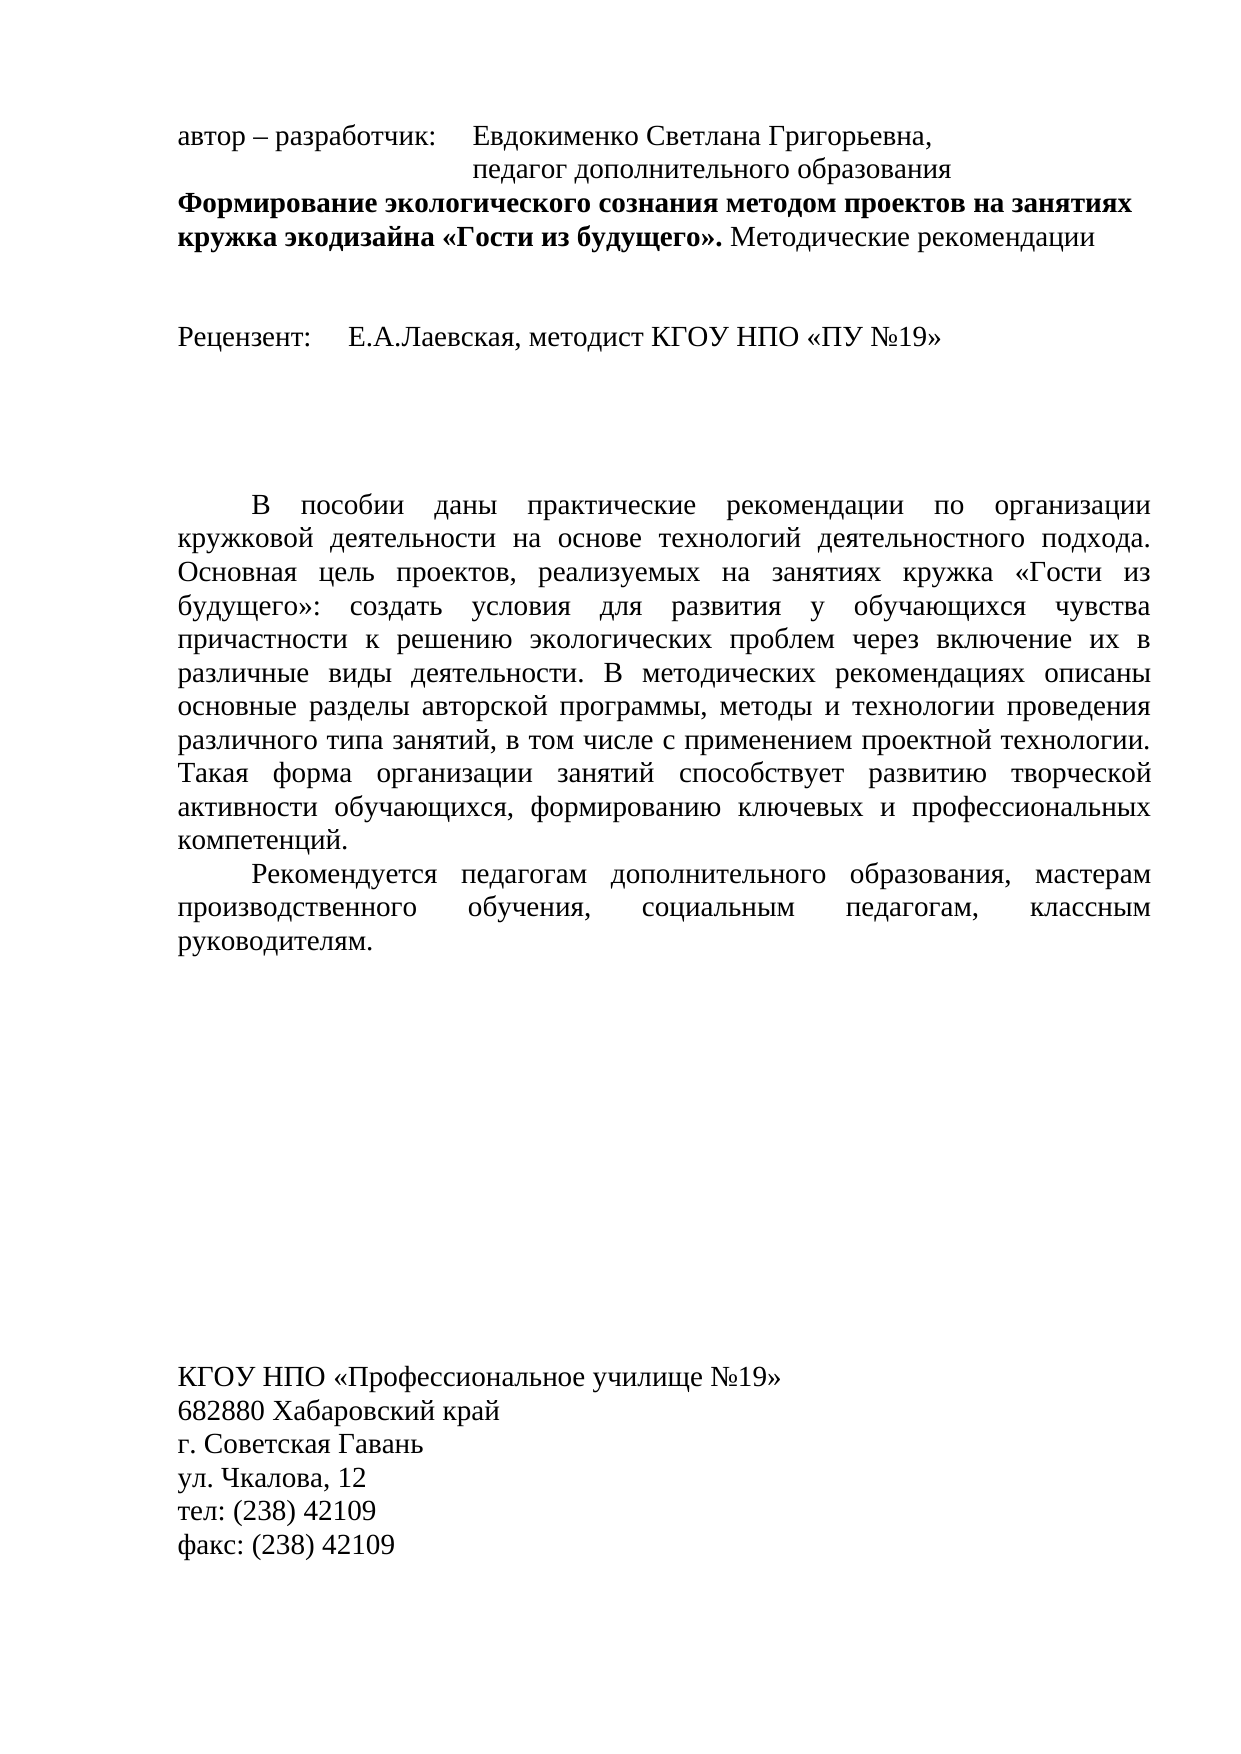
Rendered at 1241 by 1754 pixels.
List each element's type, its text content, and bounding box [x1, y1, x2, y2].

text Рекомендуется педагогам дополнительного образования, мастерам производственного обучения, социальным педагогам, классным руководителям. [177, 856, 1152, 957]
text Формирование экологического сознания методом проектов на занятиях кружка экодизайна «Гости из будущего». Методические рекомендации [177, 185, 1152, 252]
text КГОУ НПО «Профессиональное училище №19» [177, 1359, 1152, 1393]
text педагог дополнительного образования [398, 152, 1152, 185]
text ул. Чкалова, 12 [177, 1460, 1152, 1493]
text 682880 Хабаровский край [177, 1393, 1152, 1426]
text В пособии даны практические рекомендации по организации кружковой деятельности на основе технологий деятельностного подхода. Основная цель проектов, реализуемых на занятиях кружка «Гости из будущего»: создать условия для развития у обучающихся чувства причастности к решению экологических проблем через включение их в различные виды деятельности. В методических рекомендациях описаны основные разделы авторской программы, методы и технологии проведения различного типа занятий, в том числе с применением проектной технологии. Такая форма организации занятий способствует развитию творческой активности обучающихся, формированию ключевых и профессиональных компетенций. [177, 487, 1152, 856]
text факс: (238) 42109 [177, 1527, 1152, 1560]
text автор – разработчик: Евдокименко Светлана Григорьевна, [177, 118, 1152, 152]
text Рецензент: Е.А.Лаевская, методист КГОУ НПО «ПУ №19» [177, 319, 1152, 353]
text тел: (238) 42109 [177, 1493, 1152, 1527]
text г. Советская Гавань [177, 1426, 1152, 1460]
